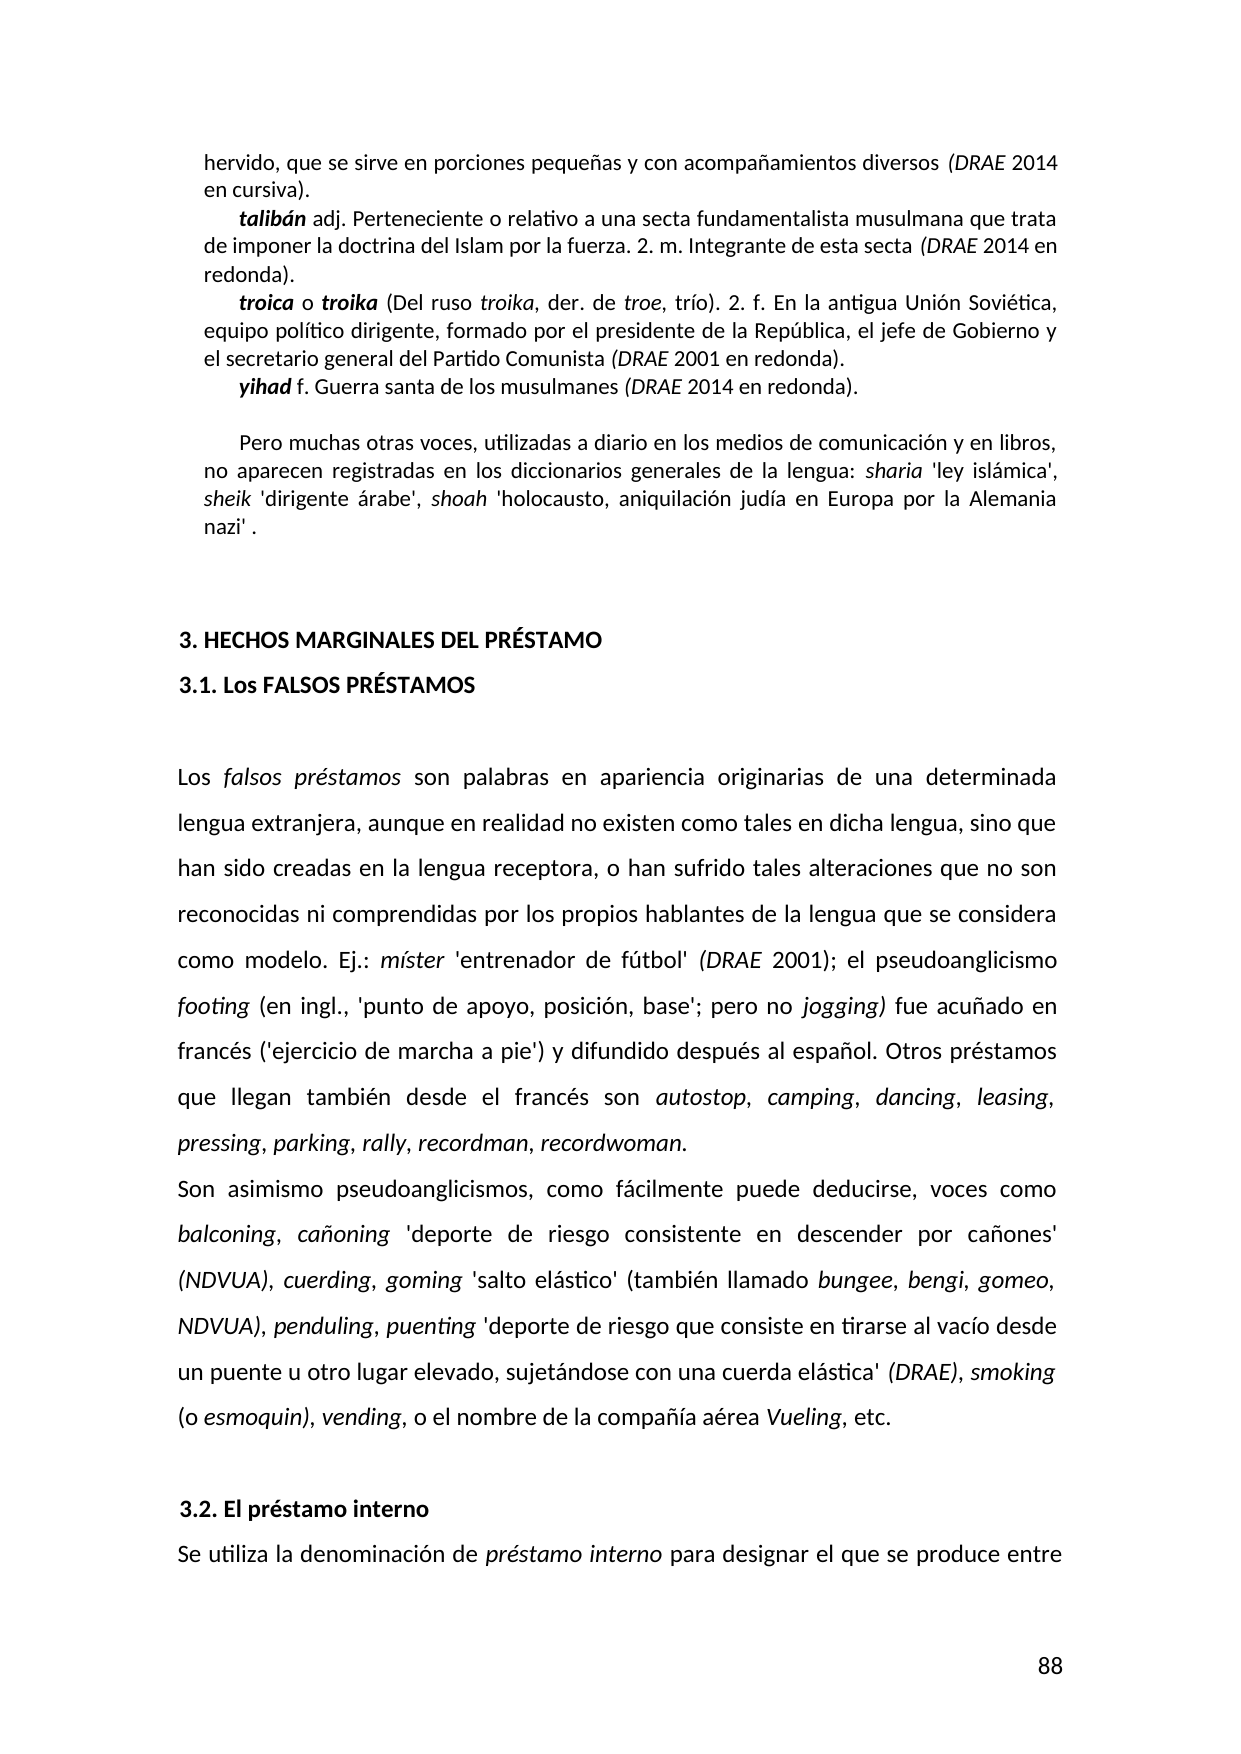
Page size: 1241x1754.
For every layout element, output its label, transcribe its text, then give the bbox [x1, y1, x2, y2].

text Los falsos préstamos son palabras en apariencia originarias de una determinada lengua extranjera, aunque en realidad no existen como tales en dicha lengua, sino que han sido creadas en la lengua receptora, o han sufrido tales alteraciones que no son reconocidas ni comprendidas por los propios hablantes de la lengua que se considera como modelo. Ej.: míster 'entrenador de fútbol' (DRAE 2001); el pseudoanglicismo footing (en ingl., 'punto de apoyo, posición, base'; pero no jogging) fue acuñado en francés ('ejercicio de marcha a pie') y difundido después al español. Otros préstamos que llegan también desde el francés son autostop, camping, dancing, leasing, pressing, parking, rally, recordman, recordwoman. [177, 761, 1058, 1157]
text Pero muchas otras voces, utilizadas a diario en los medios de comunicación y en libros, no aparecen registradas en los diccionarios generales de la lengua: sharia 'ley islámica', sheik 'dirigente árabe', shoah 'holocausto, aniquilación judía en Europa por la Alemania nazi' . [204, 428, 1058, 540]
text 3. HECHOS MARGINALES DEL PRÉSTAMO [179, 624, 1063, 654]
text Son asimismo pseudoanglicismos, como fácilmente puede deducirse, voces como balconing, cañoning 'deporte de riesgo consistente en descender por cañones' (NDVUA), cuerding, goming 'salto elástico' (también llamado bungee, bengi, gomeo, NDVUA), penduling, puenting 'deporte de riesgo que consiste en tirarse al vacío desde un puente u otro lugar elevado, sujetándose con una cuerda elástica' (DRAE), smoking (o esmoquin), vending, o el nombre de la compañía aérea Vueling, etc. [177, 1173, 1058, 1432]
text 3.1. Los falsos préstamos [179, 670, 1063, 700]
text yihad f. Guerra santa de los musulmanes (DRAE 2014 en redonda). [204, 372, 1058, 400]
text talibán adj. Perteneciente o relativo a una secta fundamentalista musulmana que trata de imponer la doctrina del Islam por la fuerza. 2. m. Integrante de esta secta (DRAE 2014 en redonda). [204, 204, 1058, 288]
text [177, 1538, 1063, 1569]
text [204, 148, 1058, 204]
text troica o troika (Del ruso troika, der. de troe, trío). 2. f. En la antigua Unión Soviética, equipo político dirigente, formado por el presidente de la República, el jefe de Gobierno y el secretario general del Partido Comunista (DRAE 2001 en redonda). [204, 288, 1058, 372]
text 3.2. El préstamo interno [179, 1493, 1063, 1523]
